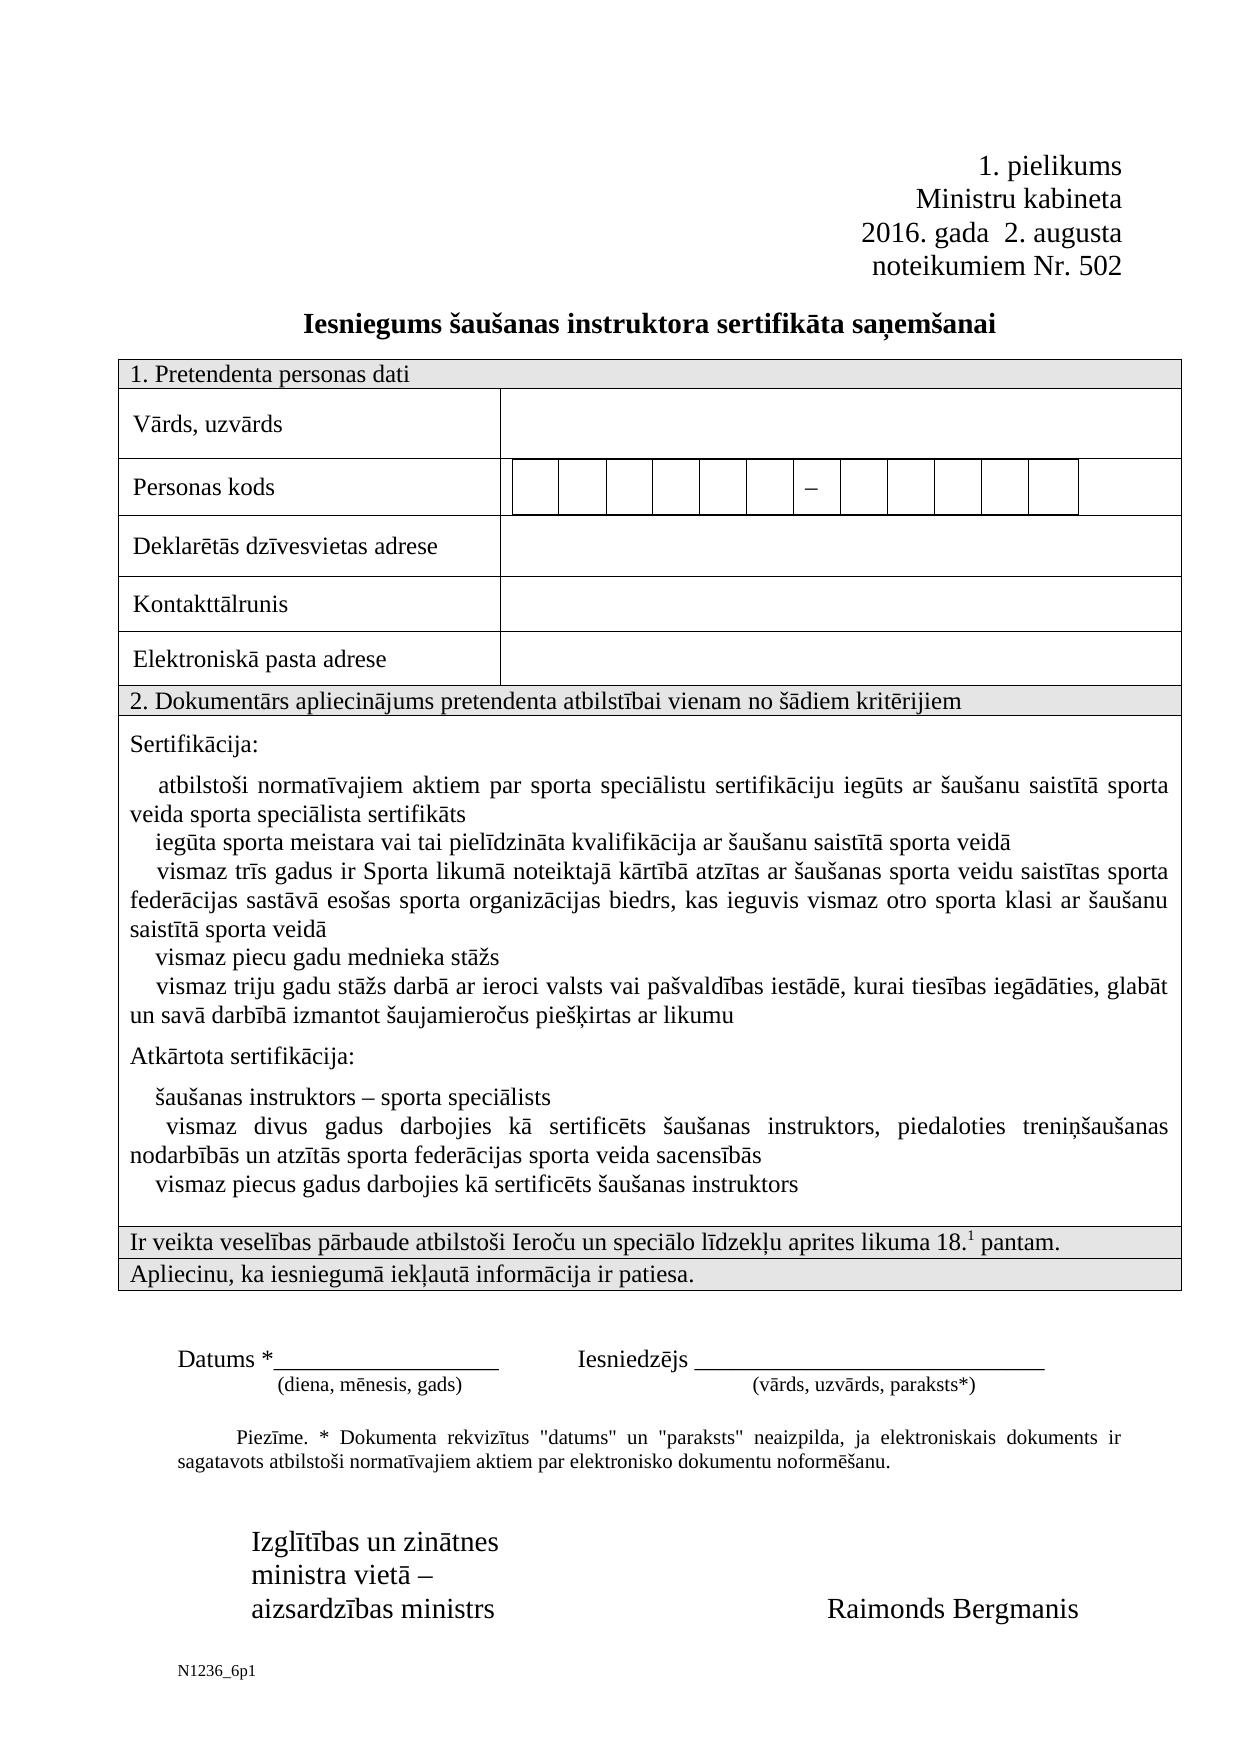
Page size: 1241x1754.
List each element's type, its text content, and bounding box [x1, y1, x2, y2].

table_cell Elektroniskā pasta adrese [119, 632, 500, 685]
table_header 1. Pretendenta personas dati [119, 360, 1181, 388]
table_cell [888, 460, 934, 514]
table_cell [747, 460, 793, 514]
table_cell [501, 516, 1181, 576]
text 2016. gada 2. augusta [177, 215, 1122, 248]
text Ministru kabineta [177, 181, 1122, 215]
text Iesniegums šaušanas instruktora sertifikāta saņemšanai [177, 306, 1122, 339]
table_cell [700, 460, 746, 514]
table_cell [841, 460, 887, 514]
list 1. pielikums [288, 148, 1122, 181]
table_cell [501, 389, 1181, 458]
table_cell [501, 632, 1181, 685]
table_cell Kontakttālrunis [119, 577, 500, 631]
table_cell [982, 460, 1028, 514]
table_cell [501, 459, 512, 515]
table_cell [513, 460, 558, 514]
text Izglītības un zinātnes [177, 1524, 1122, 1557]
table_cell Personas kods [119, 459, 500, 515]
table_cell Vārds, uzvārds [119, 389, 500, 458]
table_cell Apliecinu, ka iesniegumā iekļautā informācija ir patiesa. [119, 1259, 1181, 1290]
text noteikumiem Nr. 502 [177, 248, 1122, 282]
table_cell Ir veikta veselības pārbaude atbilstoši Ieroču un speciālo līdzekļu aprites likuma 18.1 pantam. [119, 1227, 1181, 1258]
table_cell [1079, 459, 1181, 515]
table_cell Sertifikācija:  atbilstoši normatīvajiem aktiem par sporta speciālistu sertifikāciju iegūts ar šaušanu saistītā sporta veida sporta speciālista sertifikāts  iegūta sporta meistara vai tai pielīdzināta kvalifikācija ar šaušanu saistītā sporta veidā  vismaz trīs gadus ir Sporta likumā noteiktajā kārtībā atzītas ar šaušanas sporta veidu saistītas sporta federācijas sastāvā esošas sporta organizācijas biedrs, kas ieguvis vismaz otro sporta klasi ar šaušanu saistītā sporta veidā  vismaz piecu gadu mednieka stāžs  vismaz triju gadu stāžs darbā ar ieroci valsts vai pašvaldības iestādē, kurai tiesības iegādāties, glabāt un savā darbībā izmantot šaujamieročus piešķirtas ar likumu Atkārtota sertifikācija:  šaušanas instruktors – sporta speciālists  vismaz divus gadus darbojies kā sertificēts šaušanas instruktors, piedaloties treniņšaušanas nodarbībās un atzītās sporta federācijas sporta veida sacensībās  vismaz piecus gadus darbojies kā sertificēts šaušanas instruktors [119, 716, 1181, 1226]
table_cell [653, 460, 699, 514]
text (diena, mēnesis, gads) (vārds, uzvārds, paraksts*) [177, 1372, 1122, 1396]
table_cell [1029, 460, 1078, 514]
table_cell 2. Dokumentārs apliecinājums pretendenta atbilstībai vienam no šādiem kritērijiem [119, 686, 1181, 715]
table_cell [501, 577, 1181, 631]
text ministra vietā – [177, 1557, 1122, 1591]
text Piezīme. * Dokumenta rekvizītus "datums" un "paraksts" neaizpilda, ja elektroniskais dokuments ir sagatavots atbilstoši normatīvajiem aktiem par elektronisko dokumentu noformēšanu. [177, 1425, 1122, 1473]
text aizsardzības ministrs Raimonds Bergmanis [177, 1591, 1122, 1624]
text Datums *__________________ Iesniedzējs ____________________________ [177, 1344, 1181, 1372]
table_cell [559, 460, 606, 514]
table_cell [794, 460, 840, 514]
table_cell [607, 460, 652, 514]
table_cell [935, 460, 981, 514]
table_cell Deklarētās dzīvesvietas adrese [119, 516, 500, 576]
